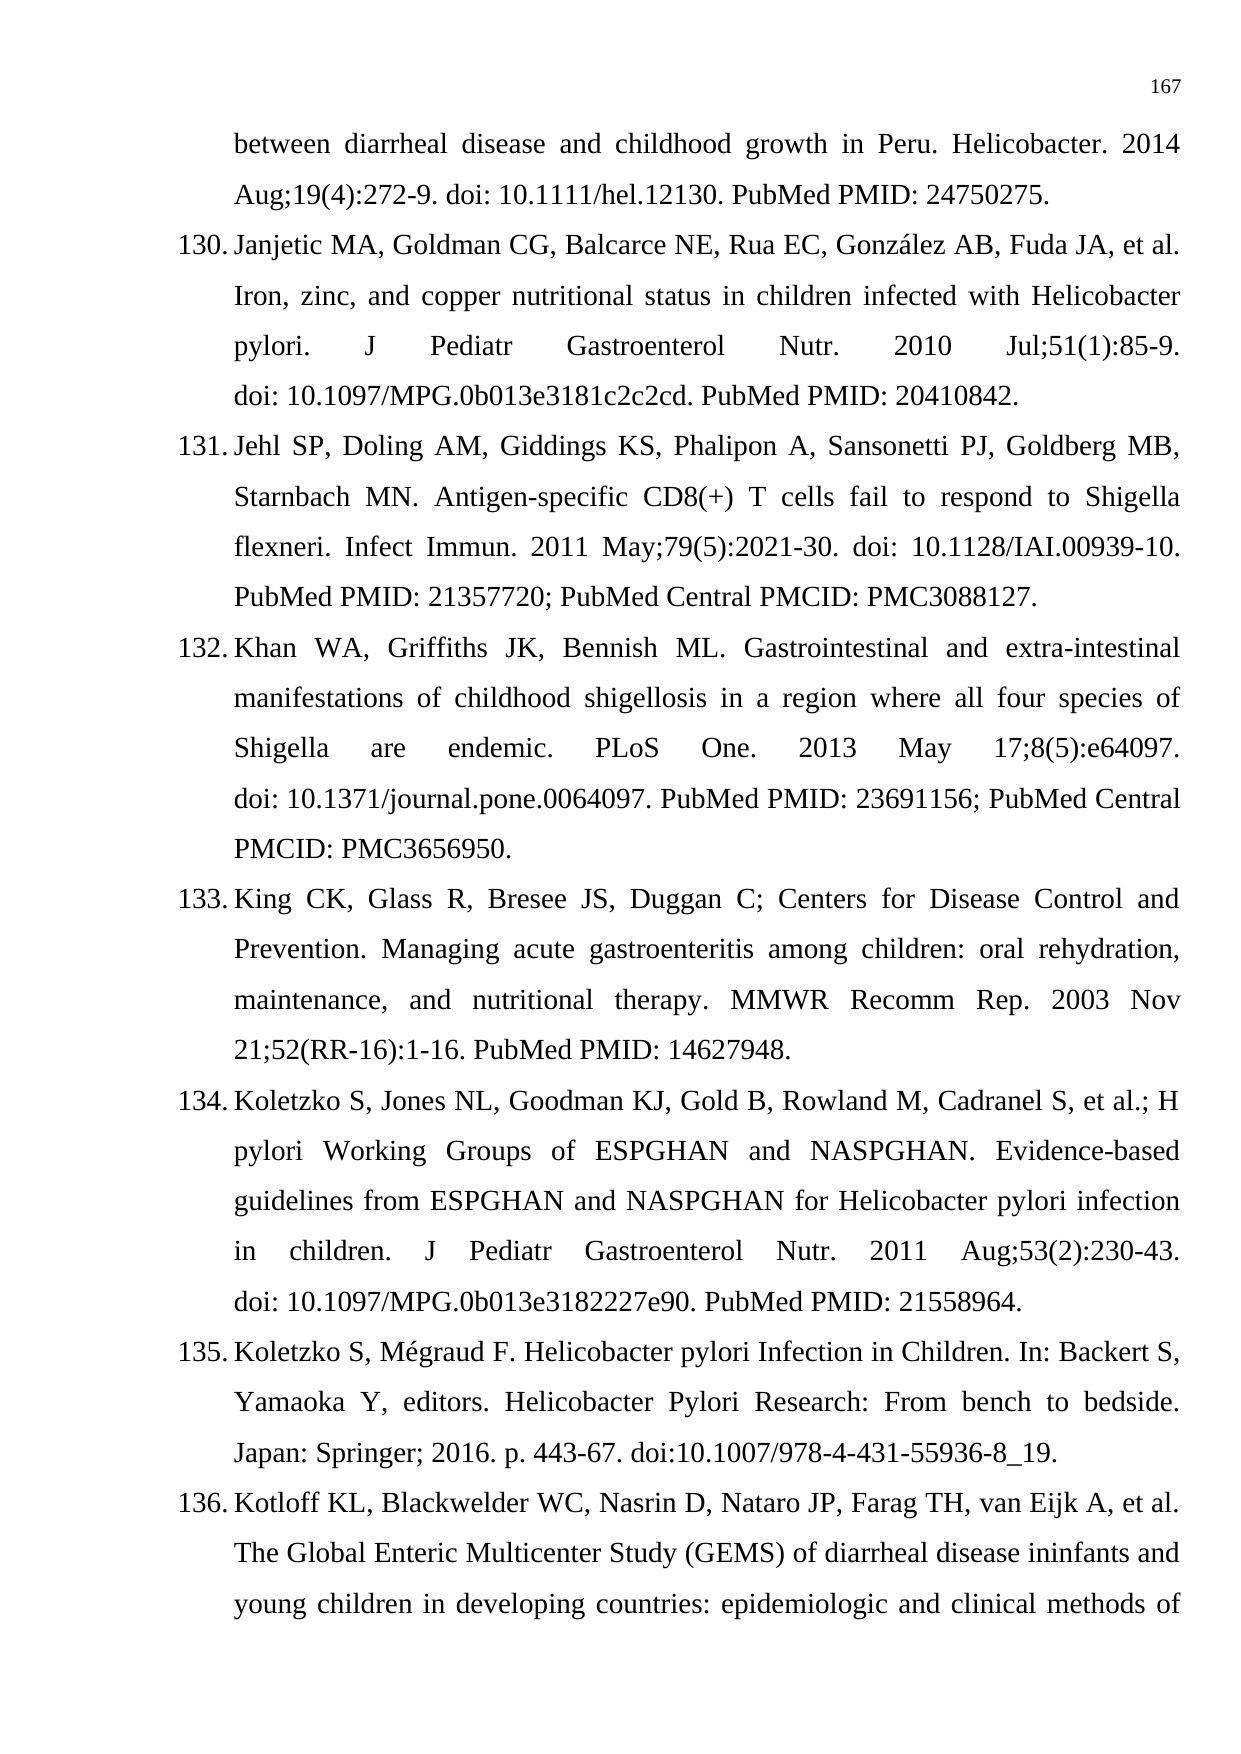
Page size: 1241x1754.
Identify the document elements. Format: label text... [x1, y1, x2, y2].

list Jehl SP, Doling AM, Giddings KS, Phalipon A, Sansonetti PJ, Goldberg MB, Starnbach MN. Antigen-specific CD8(+) T cells fail to respond to Shigella flexneri. Infect Immun. 2011 May;79(5):2021-30. doi: 10.1128/IAI.00939-10. PubMed PMID: 21357720; PubMed Central PMCID: PMC3088127. [177, 428, 1181, 613]
list King CK, Glass R, Bresee JS, Duggan C; Centers for Disease Control and Prevention. Managing acute gastroenteritis among children: oral rehydration, maintenance, and nutritional therapy. MMWR Recomm Rep. 2003 Nov 21;52(RR-16):1-16. PubMed PMID: 14627948. [177, 881, 1181, 1066]
list Koletzko S, Jones NL, Goodman KJ, Gold B, Rowland M, Cadranel S, et al.; H pylori Working Groups of ESPGHAN and NASPGHAN. Evidence-based guidelines from ESPGHAN and NASPGHAN for Helicobacter pylori infection in children. J Pediatr Gastroenterol Nutr. 2011 Aug;53(2):230-43. doi: 10.1097/MPG.0b013e3182227e90. PubMed PMID: 21558964. [177, 1083, 1181, 1317]
list Khan WA, Griffiths JK, Bennish ML. Gastrointestinal and extra-intestinal manifestations of childhood shigellosis in a region where all four species of Shigella are endemic. PLoS One. 2013 May 17;8(5):e64097. doi: 10.1371/journal.pone.0064097. PubMed PMID: 23691156; PubMed Central PMCID: PMC3656950. [177, 630, 1181, 864]
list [177, 127, 1181, 211]
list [177, 1485, 1181, 1619]
list Koletzko S, Mégraud F. Helicobacter pylori Infection in Children. In: Backert S, Yamaoka Y, editors. Helicobacter Pylori Research: From bench to bedside. Japan: Springer; 2016. p. 443-67. doi:10.1007/978-4-431-55936-8_19. [177, 1334, 1181, 1468]
list Janjetic MA, Goldman CG, Balcarce NE, Rua EC, González AB, Fuda JA, et al. Iron, zinc, and copper nutritional status in children infected with Helicobacter pylori. J Pediatr Gastroenterol Nutr. 2010 Jul;51(1):85-9. doi: 10.1097/MPG.0b013e3181c2c2cd. PubMed PMID: 20410842. [177, 227, 1181, 412]
